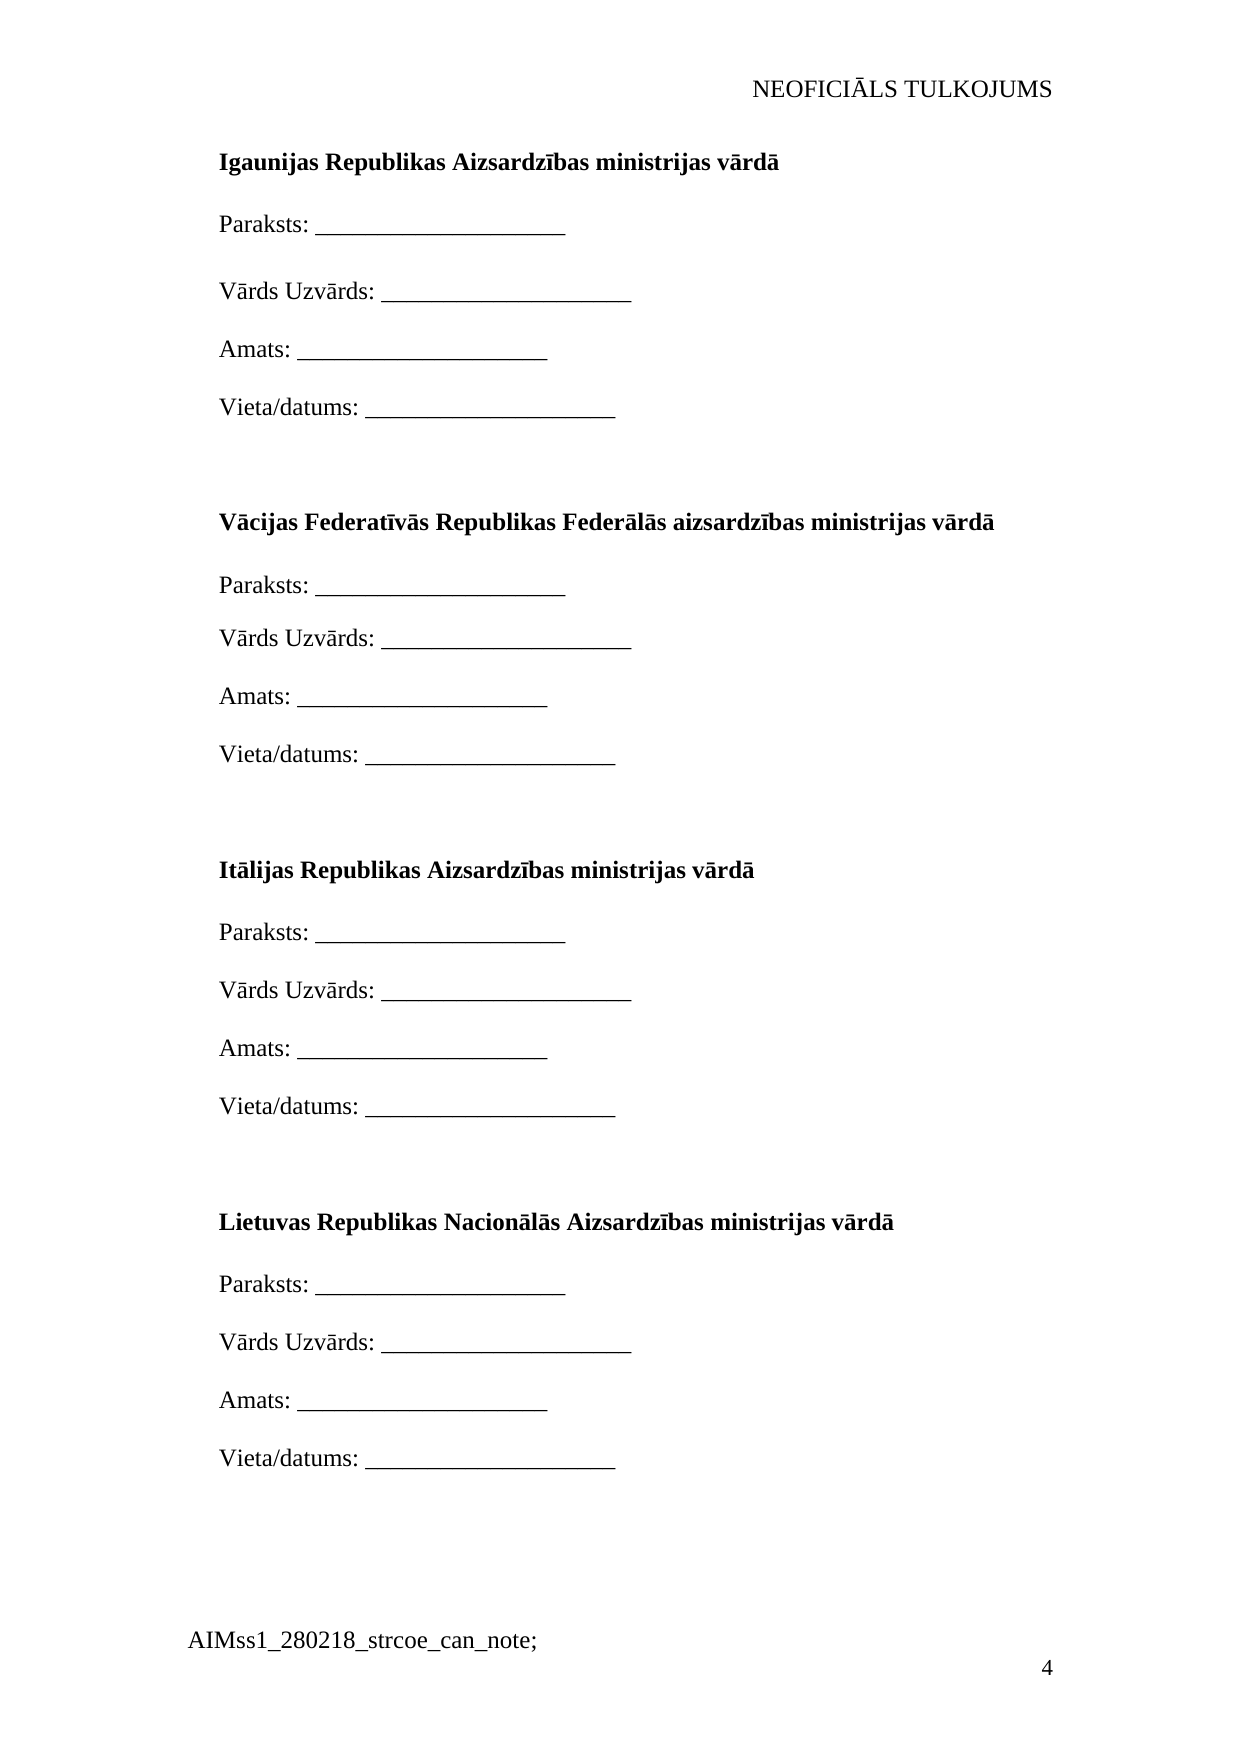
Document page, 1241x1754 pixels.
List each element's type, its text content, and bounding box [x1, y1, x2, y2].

text Vieta/datums: ____________________ [187, 392, 1053, 420]
text Vārds Uzvārds: ____________________ [187, 1327, 1053, 1356]
text Paraksts: ____________________ [187, 1269, 1053, 1298]
text Vārds Uzvārds: ____________________ [187, 623, 1053, 652]
text Paraksts: ____________________ [187, 209, 1053, 238]
text Vieta/datums: ____________________ [187, 1443, 1053, 1472]
text Paraksts: ____________________ [187, 917, 1053, 946]
text Amats: ____________________ [187, 1033, 1053, 1062]
text Amats: ____________________ [187, 1385, 1053, 1414]
text Vieta/datums: ____________________ [187, 1091, 1053, 1120]
text Paraksts: ____________________ [187, 570, 1053, 598]
text Vārds Uzvārds: ____________________ [187, 276, 1053, 304]
text Vārds Uzvārds: ____________________ [187, 975, 1053, 1004]
text Lietuvas Republikas Nacionālās Aizsardzības ministrijas vārdā [187, 1207, 1053, 1236]
text Igaunijas Republikas Aizsardzības ministrijas vārdā [187, 147, 1053, 176]
text Vieta/datums: ____________________ [187, 739, 1053, 768]
text Itālijas Republikas Aizsardzības ministrijas vārdā [187, 855, 1053, 884]
text Vācijas Federatīvās Republikas Federālās aizsardzības ministrijas vārdā [187, 507, 1053, 536]
text Amats: ____________________ [187, 681, 1053, 710]
text Amats: ____________________ [187, 334, 1053, 362]
